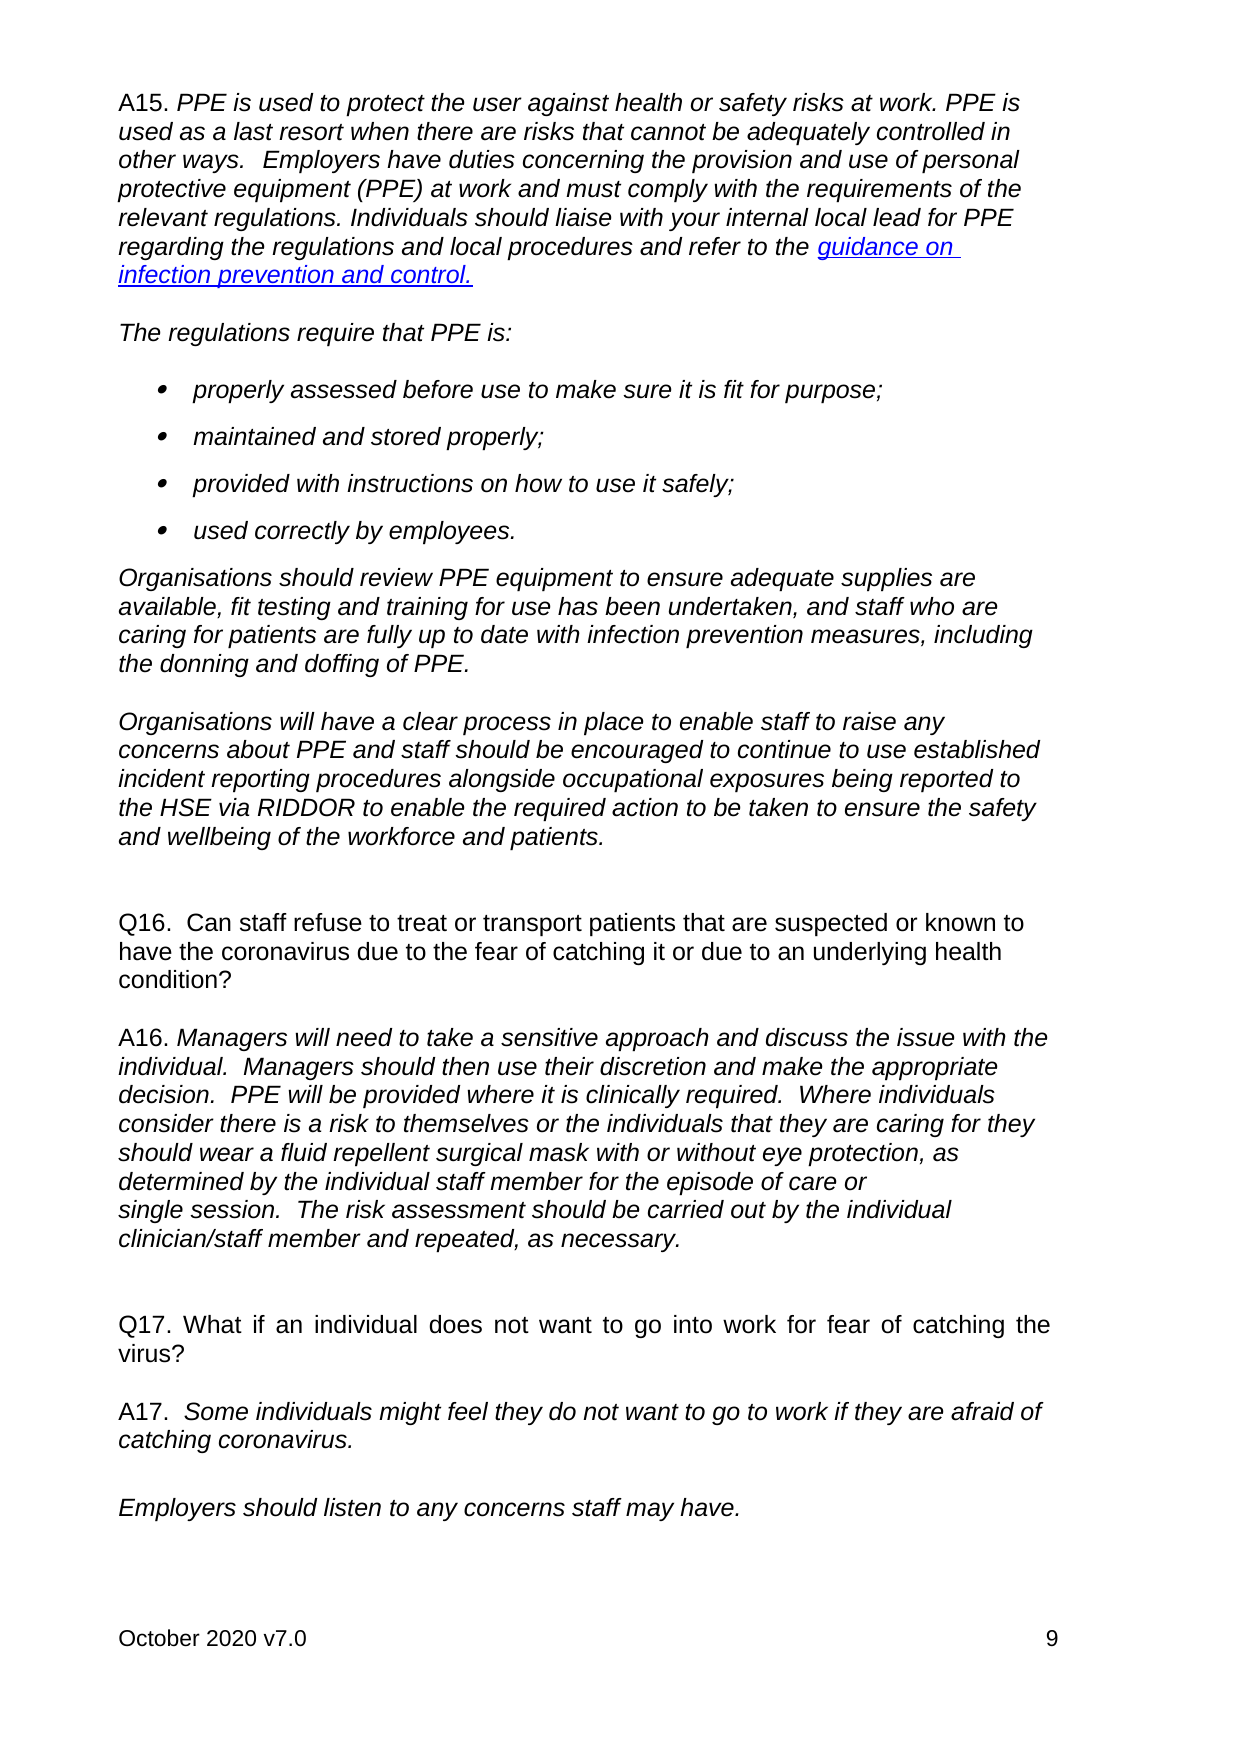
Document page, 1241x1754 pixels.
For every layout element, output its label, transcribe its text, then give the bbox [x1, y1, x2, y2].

text single session. The risk assessment should be carried out by the individual clinician/staff member and repeated, as necessary. [118, 1195, 1053, 1253]
list maintained and stored properly; [156, 422, 1053, 451]
text Organisations should review PPE equipment to ensure adequate supplies are available, fit testing and training for use has been undertaken, and staff who are caring for patients are fully up to date with infection prevention measures, including the donning and doffing of PPE. [118, 563, 1053, 678]
list properly assessed before use to make sure it is fit for purpose; [156, 375, 1053, 404]
text A17. Some individuals might feel they do not want to go to work if they are afraid of catching coronavirus. [118, 1397, 1053, 1454]
text Organisations will have a clear process in place to enable staff to raise any concerns about PPE and staff should be encouraged to continue to use established incident reporting procedures alongside occupational exposures being reported to the HSE via RIDDOR to enable the required action to be taken to ensure the safety and wellbeing of the workforce and patients. [118, 707, 1053, 850]
text determined by the individual staff member for the episode of care or [118, 1167, 1053, 1195]
text A16. Managers will need to take a sensitive approach and discuss the issue with the individual. Managers should then use their discretion and make the appropriate decision. PPE will be provided where it is clinically required. Where individuals consider there is a risk to themselves or the individuals that they are caring for they should wear a fluid repellent surgical mask with or without eye protection, as [118, 1023, 1053, 1167]
text Q17. What if an individual does not want to go into work for fear of catching the virus? [118, 1310, 1053, 1368]
text Employers should listen to any concerns staff may have. [118, 1493, 1053, 1522]
text A15. PPE is used to protect the user against health or safety risks at work. PPE is used as a last resort when there are risks that cannot be adequately controlled in other ways. Employers have duties concerning the provision and use of personal protective equipment (PPE) at work and must comply with the requirements of the relevant regulations. Individuals should liaise with your internal local lead for PPE regarding the regulations and local procedures and refer to the guidance on infection prevention and control. [118, 88, 1053, 289]
text The regulations require that PPE is: [118, 318, 1053, 347]
list provided with instructions on how to use it safely; [156, 469, 1053, 498]
list used correctly by employees. [156, 516, 1053, 545]
text Q16. Can staff refuse to treat or transport patients that are suspected or known to have the coronavirus due to the fear of catching it or due to an underlying health condition? [118, 908, 1053, 994]
